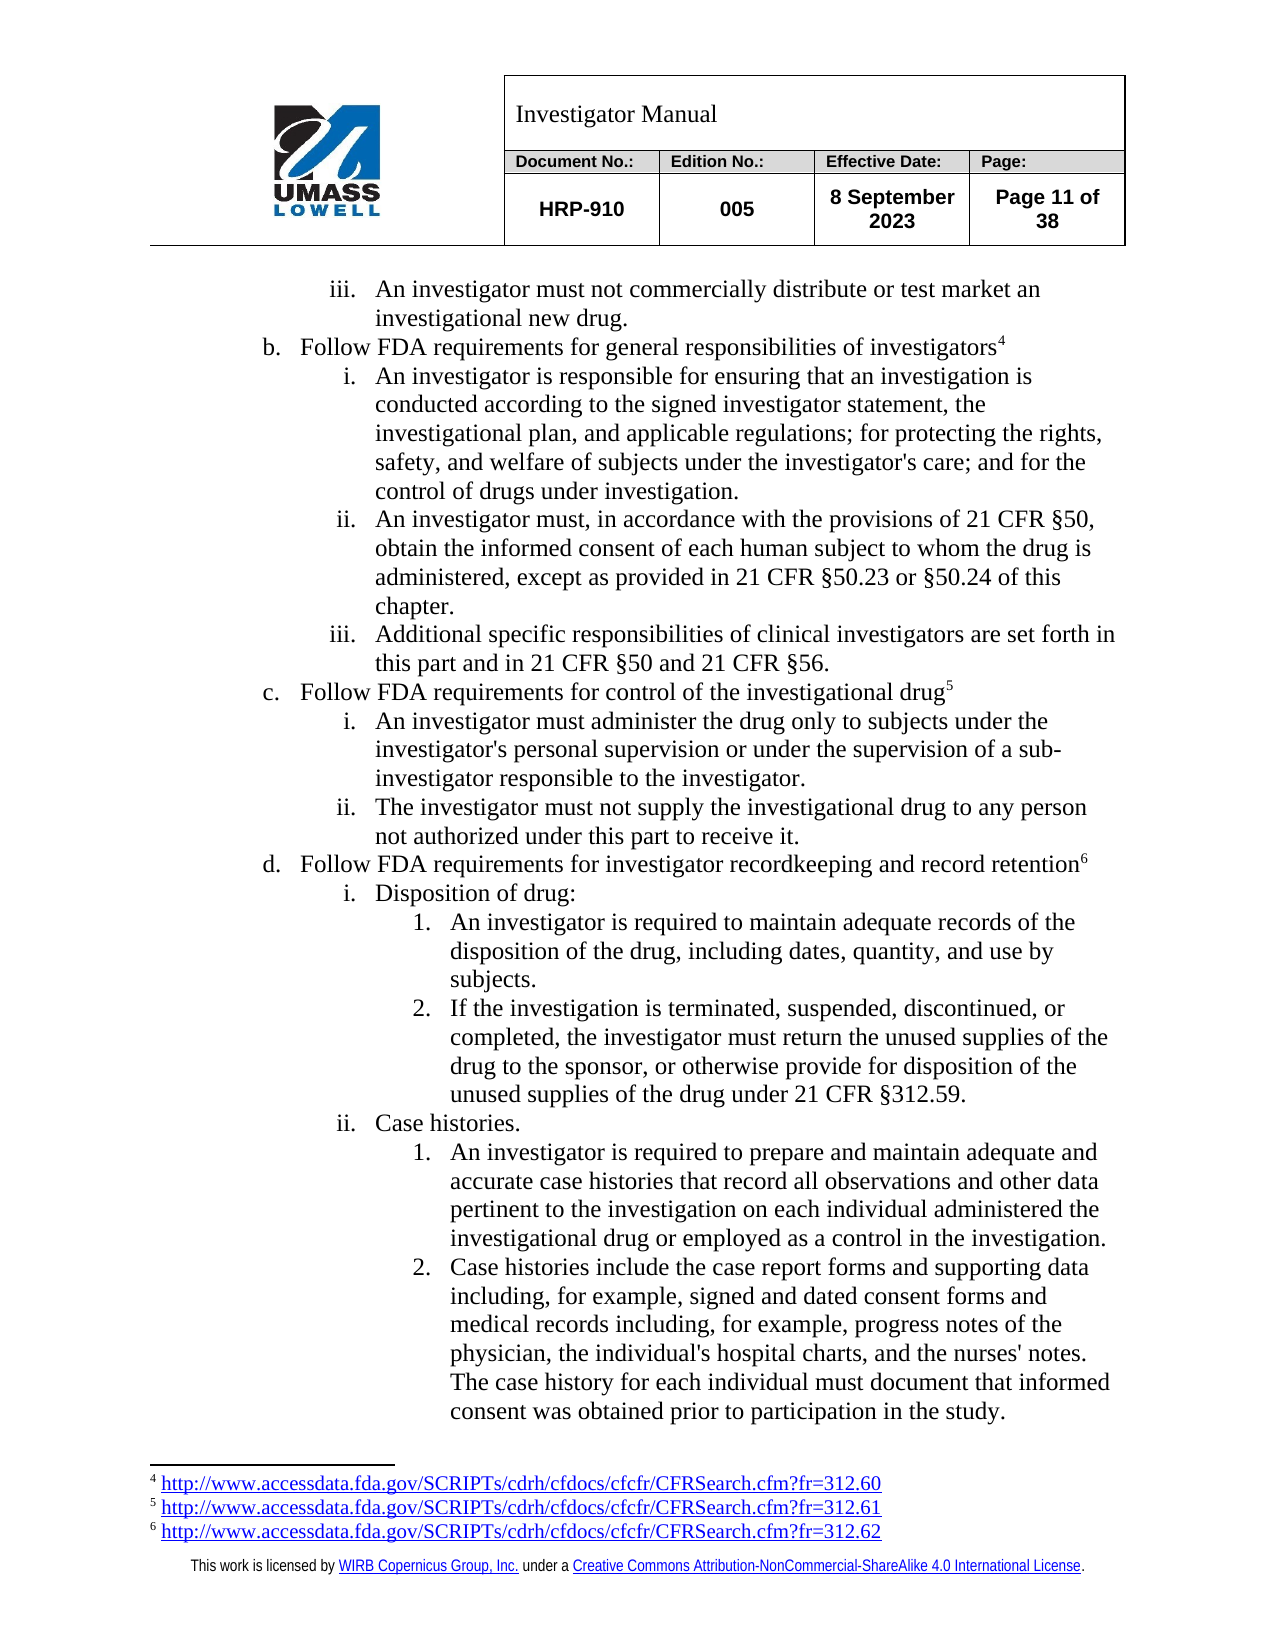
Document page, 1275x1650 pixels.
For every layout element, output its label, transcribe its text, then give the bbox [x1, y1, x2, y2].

picture [272, 103, 382, 218]
list An investigator is required to prepare and maintain adequate and accurate case histories that record all observations and other data pertinent to the investigation on each individual administered the investigational drug or employed as a control in the investigation. [412, 1137, 1125, 1252]
list Follow FDA requirements for investigator recordkeeping and record retention [262, 849, 1125, 878]
list An investigator must administer the drug only to subjects under the investigator's personal supervision or under the supervision of a sub-investigator responsible to the investigator. [356, 706, 1125, 792]
list Additional specific responsibilities of clinical investigators are set forth in this part and in 21 CFR §50 and 21 CFR §56. [356, 619, 1125, 677]
list An investigator is required to maintain adequate records of the disposition of the drug, including dates, quantity, and use by subjects. [412, 907, 1125, 993]
list An investigator must not commercially distribute or test market an investigational new drug. [356, 274, 1125, 332]
list Follow FDA requirements for control of the investigational drug [262, 677, 1125, 706]
list Disposition of drug: [356, 878, 1125, 907]
list An investigator is responsible for ensuring that an investigation is conducted according to the signed investigator statement, the investigational plan, and applicable regulations; for protecting the rights, safety, and welfare of subjects under the investigator's care; and for the control of drugs under investigation. [356, 361, 1125, 504]
list Follow FDA requirements for general responsibilities of investigators [262, 332, 1125, 361]
list If the investigation is terminated, suspended, discontinued, or completed, the investigator must return the unused supplies of the drug to the sponsor, or otherwise provide for disposition of the unused supplies of the drug under 21 CFR §312.59. [412, 993, 1125, 1108]
list The investigator must not supply the investigational drug to any person not authorized under this part to receive it. [356, 792, 1125, 849]
list Case histories. [356, 1108, 1125, 1137]
list Case histories include the case report forms and supporting data including, for example, signed and dated consent forms and medical records including, for example, progress notes of the physician, the individual's hospital charts, and the nurses' notes. The case history for each individual must document that informed consent was obtained prior to participation in the study. [412, 1252, 1125, 1424]
list An investigator must, in accordance with the provisions of 21 CFR §50, obtain the informed consent of each human subject to whom the drug is administered, except as provided in 21 CFR §50.23 or §50.24 of this chapter. [356, 504, 1125, 619]
